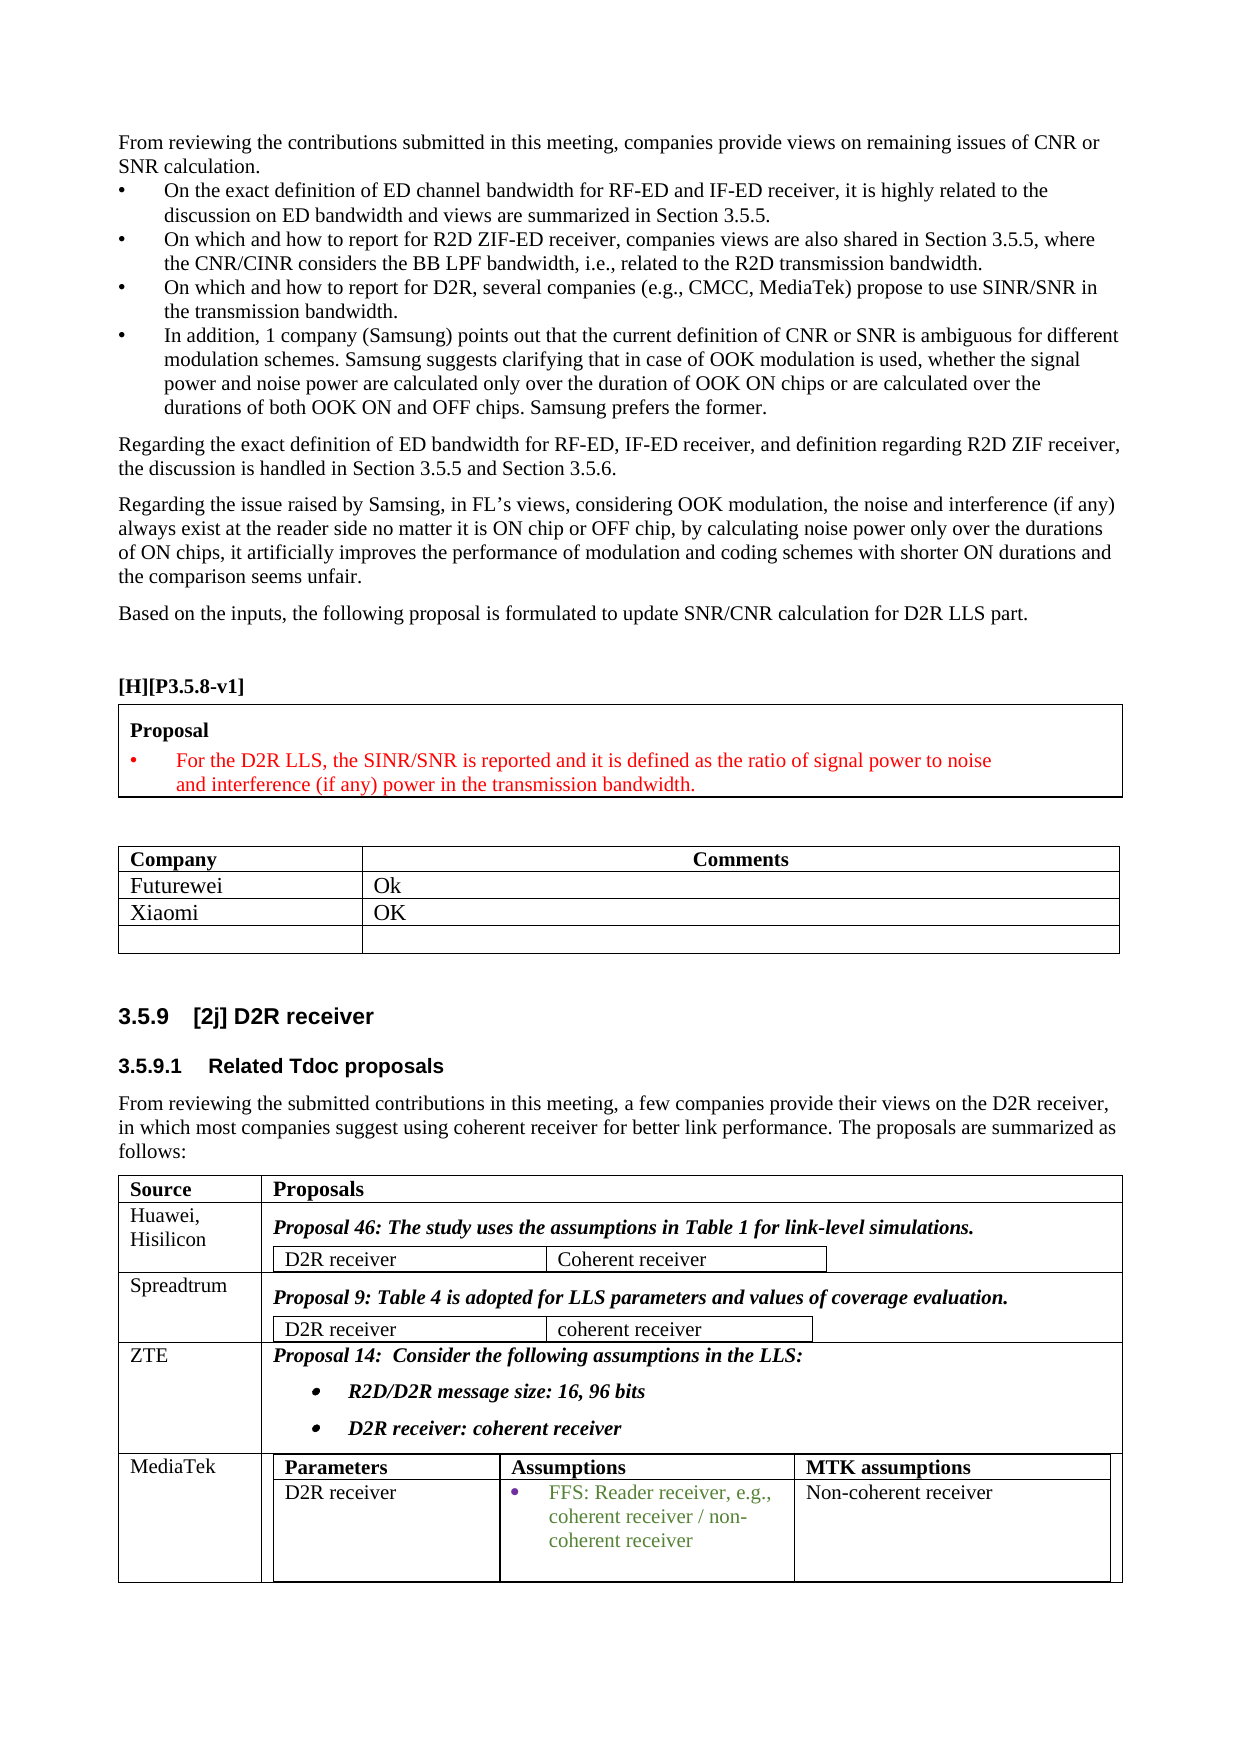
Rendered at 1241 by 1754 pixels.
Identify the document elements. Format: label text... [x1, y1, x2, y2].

list On the exact definition of ED channel bandwidth for RF-ED and IF-ED receiver, it is highly related to the discussion on ED bandwidth and views are summarized in Section 3.5.5. [118, 178, 1122, 227]
subtitle Related Tdoc proposals [118, 1054, 1122, 1078]
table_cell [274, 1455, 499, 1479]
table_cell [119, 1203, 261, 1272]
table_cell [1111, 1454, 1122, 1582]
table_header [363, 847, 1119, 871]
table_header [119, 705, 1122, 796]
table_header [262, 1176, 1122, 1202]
list In addition, 1 company (Samsung) points out that the current definition of CNR or SNR is ambiguous for different modulation schemes. Samsung suggests clarifying that in case of OOK modulation is used, whether the signal power and noise power are calculated only over the duration of OOK ON chips or are calculated over the durations of both OOK ON and OFF chips. Samsung prefers the former. [118, 323, 1122, 419]
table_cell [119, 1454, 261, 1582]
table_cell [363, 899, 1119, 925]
text Regarding the issue raised by Samsing, in FL’s views, considering OOK modulation, the noise and interference (if any) always exist at the reader side no matter it is ON chip or OFF chip, by calculating noise power only over the durations of ON chips, it artificially improves the performance of modulation and coding schemes with shorter ON durations and the comparison seems unfair. [118, 492, 1122, 588]
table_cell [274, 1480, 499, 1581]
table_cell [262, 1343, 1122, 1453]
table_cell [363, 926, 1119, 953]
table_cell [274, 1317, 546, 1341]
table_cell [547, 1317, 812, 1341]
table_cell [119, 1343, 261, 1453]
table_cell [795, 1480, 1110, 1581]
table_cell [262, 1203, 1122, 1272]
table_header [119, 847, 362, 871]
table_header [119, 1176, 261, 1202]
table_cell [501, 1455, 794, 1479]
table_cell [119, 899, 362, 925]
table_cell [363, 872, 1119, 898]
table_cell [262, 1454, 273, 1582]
list On which and how to report for D2R, several companies (e.g., CMCC, MediaTek) propose to use SINR/SNR in the transmission bandwidth. [118, 275, 1122, 323]
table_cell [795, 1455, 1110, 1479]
text [H][P3.5.8-v1] [118, 674, 1122, 698]
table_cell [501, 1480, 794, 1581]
subtitle [2j] D2R receiver [118, 1003, 1122, 1029]
text Regarding the exact definition of ED bandwidth for RF-ED, IF-ED receiver, and definition regarding R2D ZIF receiver, the discussion is handled in Section 3.5.5 and Section 3.5.6. [118, 432, 1122, 480]
list On which and how to report for R2D ZIF-ED receiver, companies views are also shared in Section 3.5.5, where the CNR/CINR considers the BB LPF bandwidth, i.e., related to the R2D transmission bandwidth. [118, 227, 1122, 275]
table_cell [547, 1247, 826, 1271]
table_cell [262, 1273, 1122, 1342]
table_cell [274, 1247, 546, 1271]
text Based on the inputs, the following proposal is formulated to update SNR/CNR calculation for D2R LLS part. [118, 601, 1122, 625]
text From reviewing the contributions submitted in this meeting, companies provide views on remaining issues of CNR or SNR calculation. [118, 130, 1122, 178]
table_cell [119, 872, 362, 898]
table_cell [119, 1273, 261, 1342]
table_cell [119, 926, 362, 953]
text From reviewing the submitted contributions in this meeting, a few companies provide their views on the D2R receiver, in which most companies suggest using coherent receiver for better link performance. The proposals are summarized as follows: [118, 1091, 1122, 1163]
